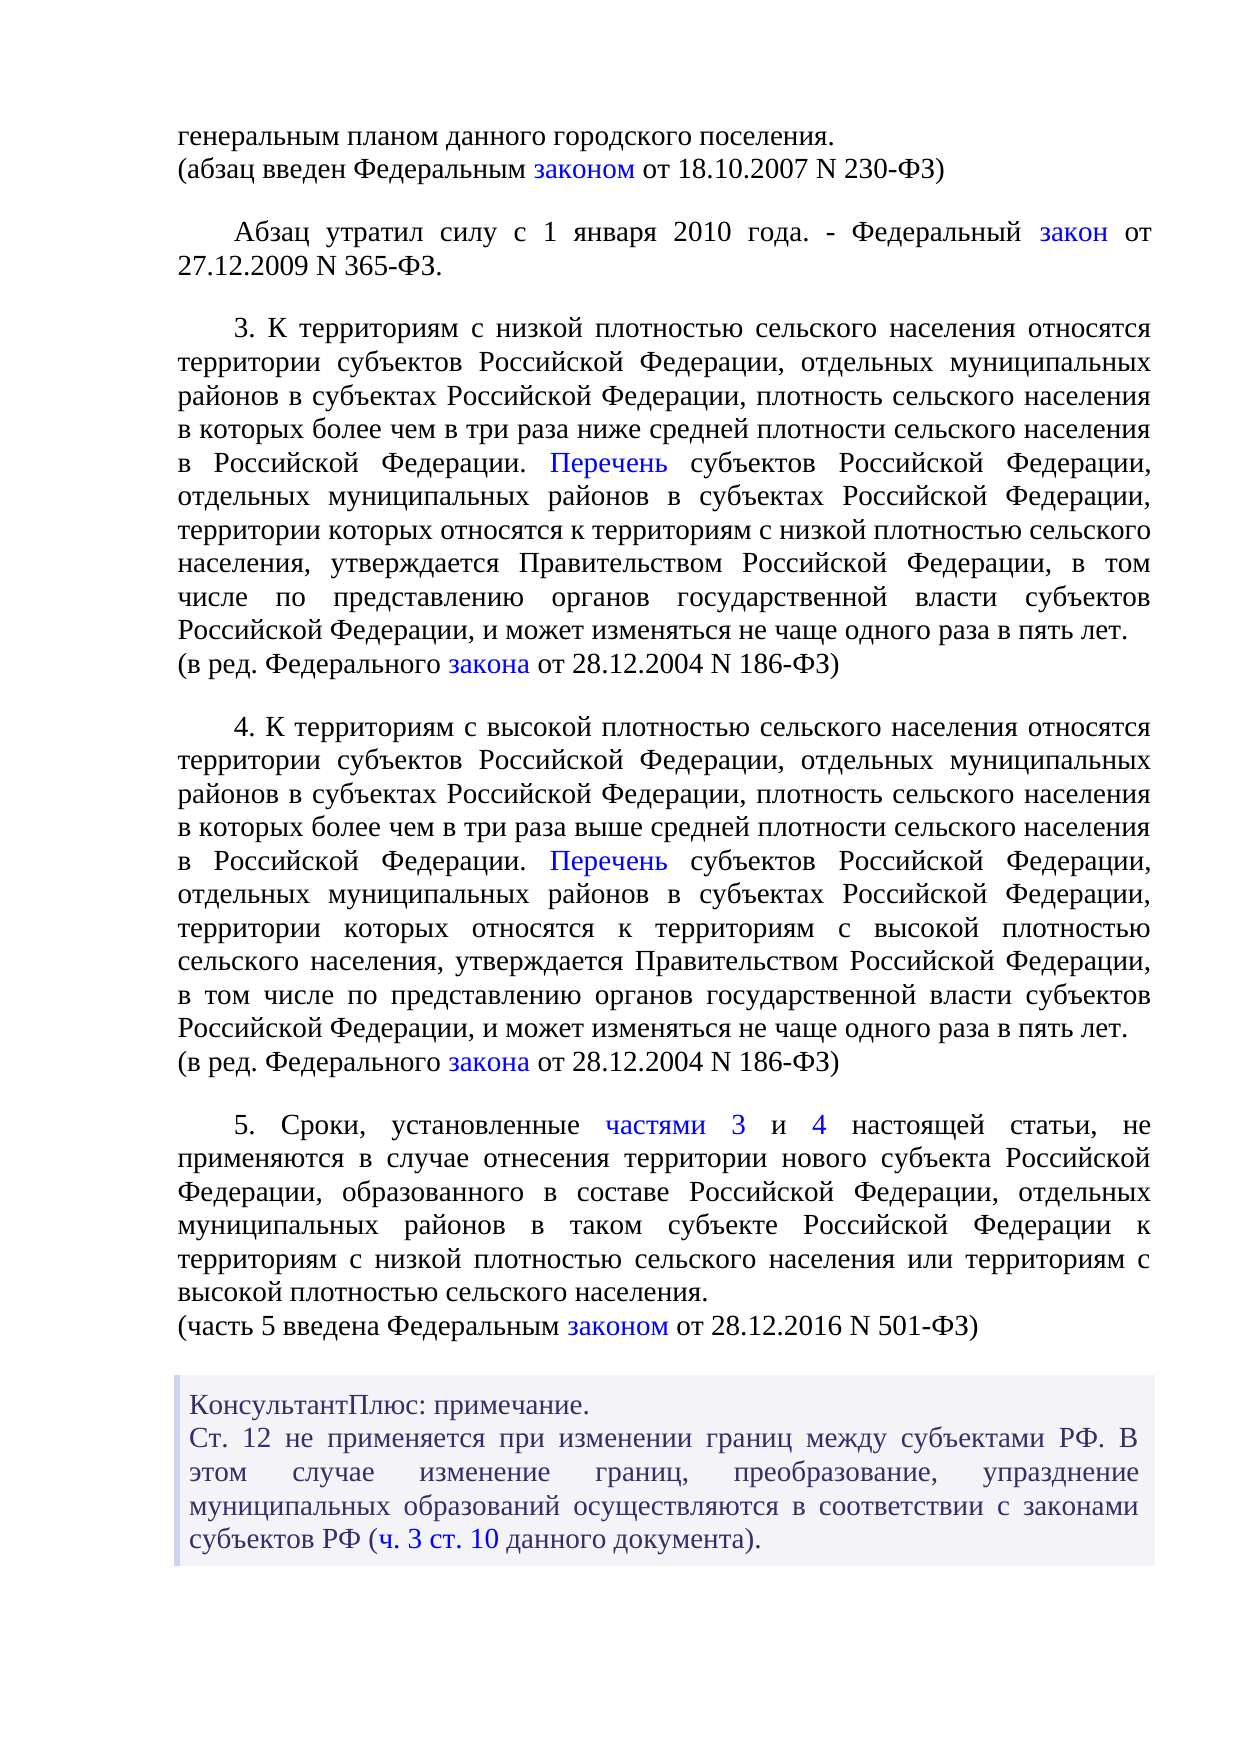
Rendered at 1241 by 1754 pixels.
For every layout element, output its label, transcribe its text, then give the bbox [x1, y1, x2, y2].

text (часть 5 введена Федеральным законом от 28.12.2016 N 501-ФЗ) [177, 1308, 1152, 1342]
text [177, 118, 1152, 152]
text 5. Сроки, установленные частями 3 и 4 настоящей статьи, не применяются в случае отнесения территории нового субъекта Российской Федерации, образованного в составе Российской Федерации, отдельных муниципальных районов в таком субъекте Российской Федерации к территориям с низкой плотностью сельского населения или территориям с высокой плотностью сельского населения. [177, 1107, 1152, 1308]
text (в ред. Федерального закона от 28.12.2004 N 186-ФЗ) [177, 1044, 1152, 1078]
text (в ред. Федерального закона от 28.12.2004 N 186-ФЗ) [177, 646, 1152, 679]
table_header КонсультантПлюс: примечание. Ст. 12 не применяется при изменении границ между субъектами РФ. В этом случае изменение границ, преобразование, упразднение муниципальных образований осуществляются в соответствии с законами субъектов РФ (ч. 3 ст. 10 данного документа). [180, 1375, 1149, 1566]
text 3. К территориям с низкой плотностью сельского населения относятся территории субъектов Российской Федерации, отдельных муниципальных районов в субъектах Российской Федерации, плотность сельского населения в которых более чем в три раза ниже средней плотности сельского населения в Российской Федерации. Перечень субъектов Российской Федерации, отдельных муниципальных районов в субъектах Российской Федерации, территории которых относятся к территориям с низкой плотностью сельского населения, утверждается Правительством Российской Федерации, в том числе по представлению органов государственной власти субъектов Российской Федерации, и может изменяться не чаще одного раза в пять лет. [177, 311, 1152, 646]
text (абзац введен Федеральным законом от 18.10.2007 N 230-ФЗ) [177, 152, 1152, 185]
text Абзац утратил силу с 1 января 2010 года. - Федеральный закон от 27.12.2009 N 365-ФЗ. [177, 214, 1152, 281]
text 4. К территориям с высокой плотностью сельского населения относятся территории субъектов Российской Федерации, отдельных муниципальных районов в субъектах Российской Федерации, плотность сельского населения в которых более чем в три раза выше средней плотности сельского населения в Российской Федерации. Перечень субъектов Российской Федерации, отдельных муниципальных районов в субъектах Российской Федерации, территории которых относятся к территориям с высокой плотностью сельского населения, утверждается Правительством Российской Федерации, в том числе по представлению органов государственной власти субъектов Российской Федерации, и может изменяться не чаще одного раза в пять лет. [177, 709, 1152, 1044]
